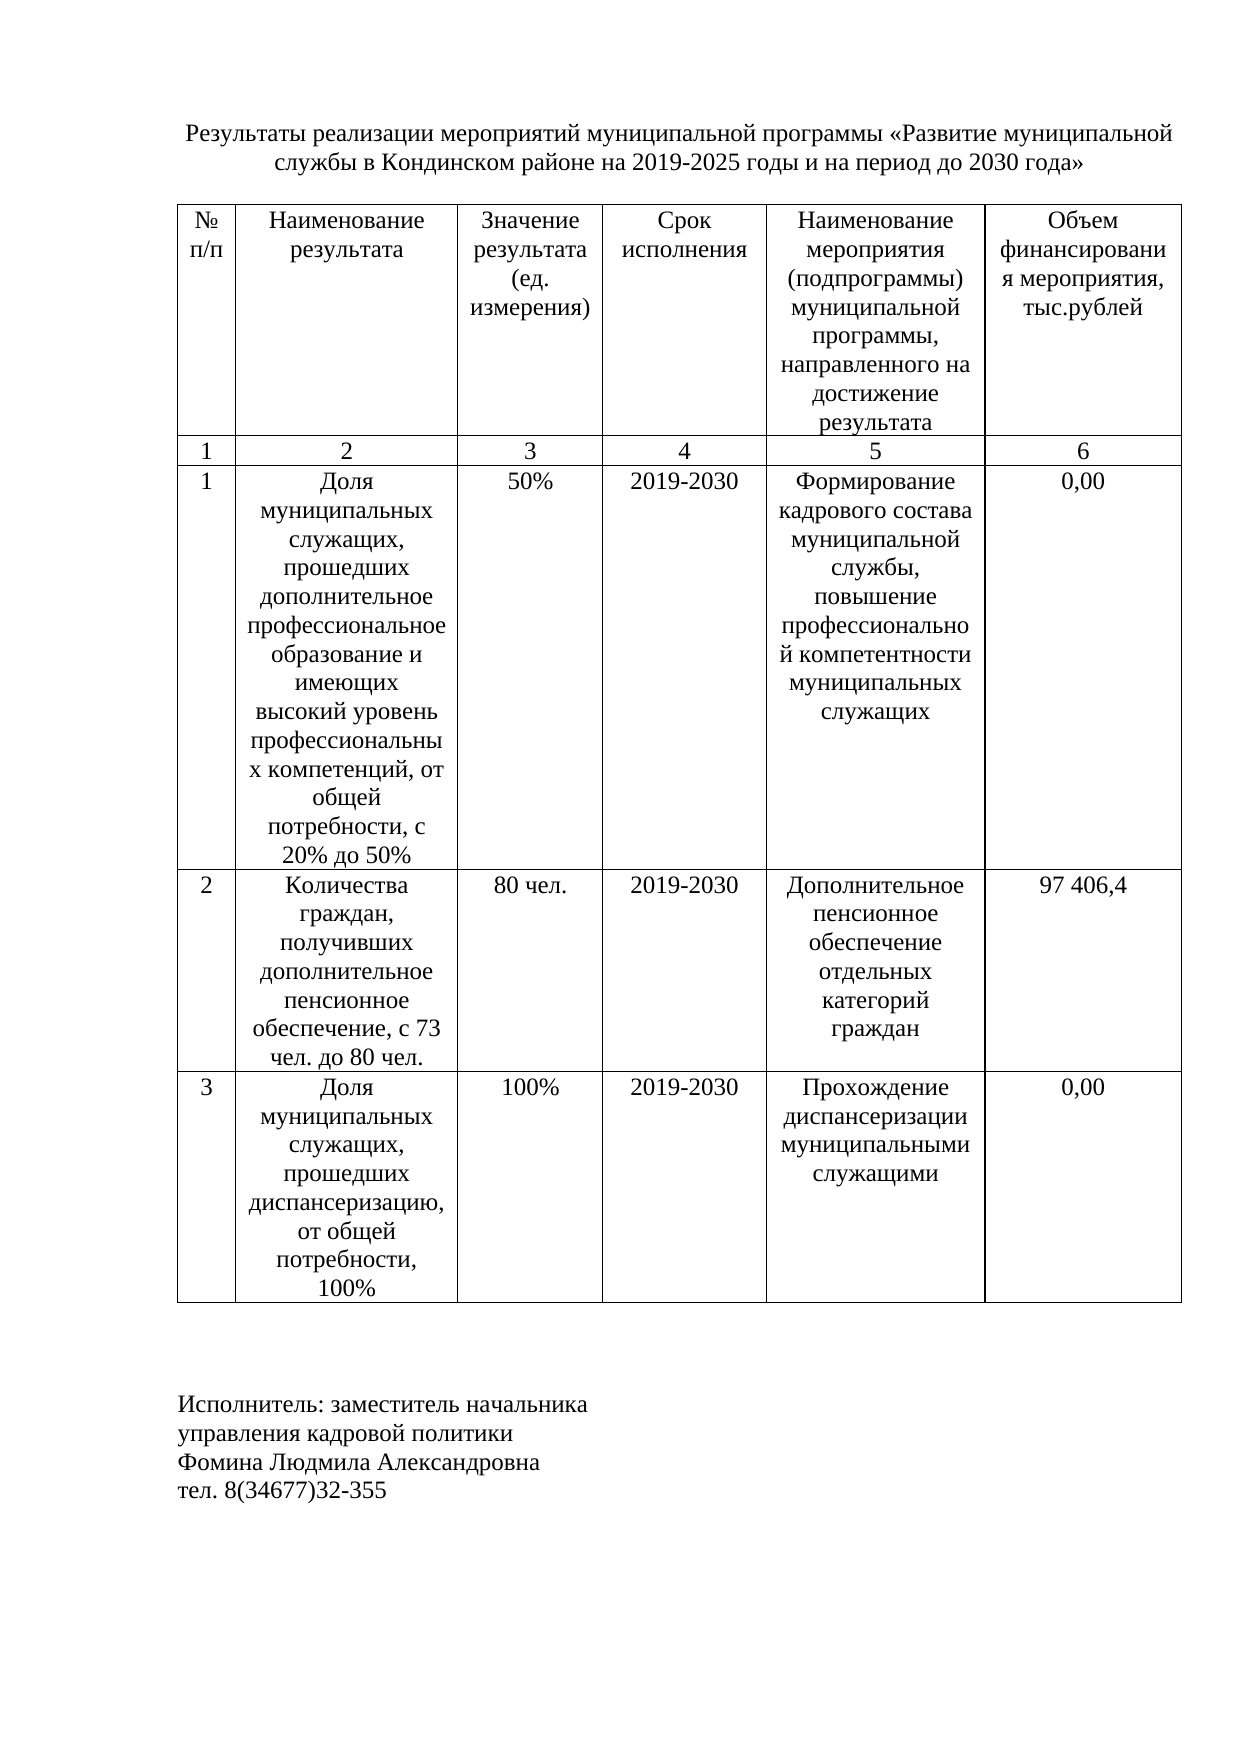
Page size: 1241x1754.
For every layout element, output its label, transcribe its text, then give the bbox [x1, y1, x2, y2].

table_cell Доля муниципальных служащих, прошедших диспансеризацию, от общей потребности, 100% [236, 1072, 457, 1302]
table_cell Прохождение диспансеризации муниципальными служащими [767, 1072, 984, 1302]
table_cell 1 [178, 436, 235, 465]
table_cell Дополнительное пенсионное обеспечение отдельных категорий граждан [767, 870, 984, 1071]
table_cell 6 [986, 436, 1181, 465]
text управления кадровой политики [177, 1418, 1181, 1447]
text Фомина Людмила Александровна [177, 1447, 1181, 1476]
table_cell 2019-2030 [603, 466, 766, 869]
table_header Срок исполнения [603, 205, 766, 435]
text Исполнитель: заместитель начальника [177, 1389, 1181, 1418]
table_header № п/п [178, 205, 235, 435]
table_cell 4 [603, 436, 766, 465]
table_cell 2 [236, 436, 457, 465]
table_cell 3 [458, 436, 602, 465]
table_cell 5 [767, 436, 984, 465]
table_cell 2019-2030 [603, 870, 766, 1071]
table_cell Количества граждан, получивших дополнительное пенсионное обеспечение, с 73 чел. до 80 чел. [236, 870, 457, 1071]
table_cell 50% [458, 466, 602, 869]
table_cell 2019-2030 [603, 1072, 766, 1302]
table_cell 100% [458, 1072, 602, 1302]
text тел. 8(34677)32-355 [177, 1476, 1181, 1504]
table_cell 3 [178, 1072, 235, 1302]
table_cell Доля муниципальных служащих, прошедших дополнительное профессиональное образование и имеющих высокий уровень профессиональных компетенций, от общей потребности, с 20% до 50% [236, 466, 457, 869]
table_cell 2 [178, 870, 235, 1071]
text Результаты реализации мероприятий муниципальной программы «Развитие муниципальной службы в Кондинском районе на 2019-2025 годы и на период до 2030 года» [177, 118, 1181, 176]
table_cell 1 [178, 466, 235, 869]
table_header Объем финансирования мероприятия, тыс.рублей [986, 205, 1181, 435]
table_cell Формирование кадрового состава муниципальной службы, повышение профессиональной компетентности муниципальных служащих [767, 466, 984, 869]
table_header Наименование результата [236, 205, 457, 435]
table_header Значение результата (ед. измерения) [458, 205, 602, 435]
table_cell 80 чел. [458, 870, 602, 1071]
table_cell 0,00 [986, 466, 1181, 869]
table_cell 97 406,4 [986, 870, 1181, 1071]
table_cell 0,00 [986, 1072, 1181, 1302]
table_header Наименование мероприятия (подпрограммы) муниципальной программы, направленного на достижение результата [767, 205, 984, 435]
